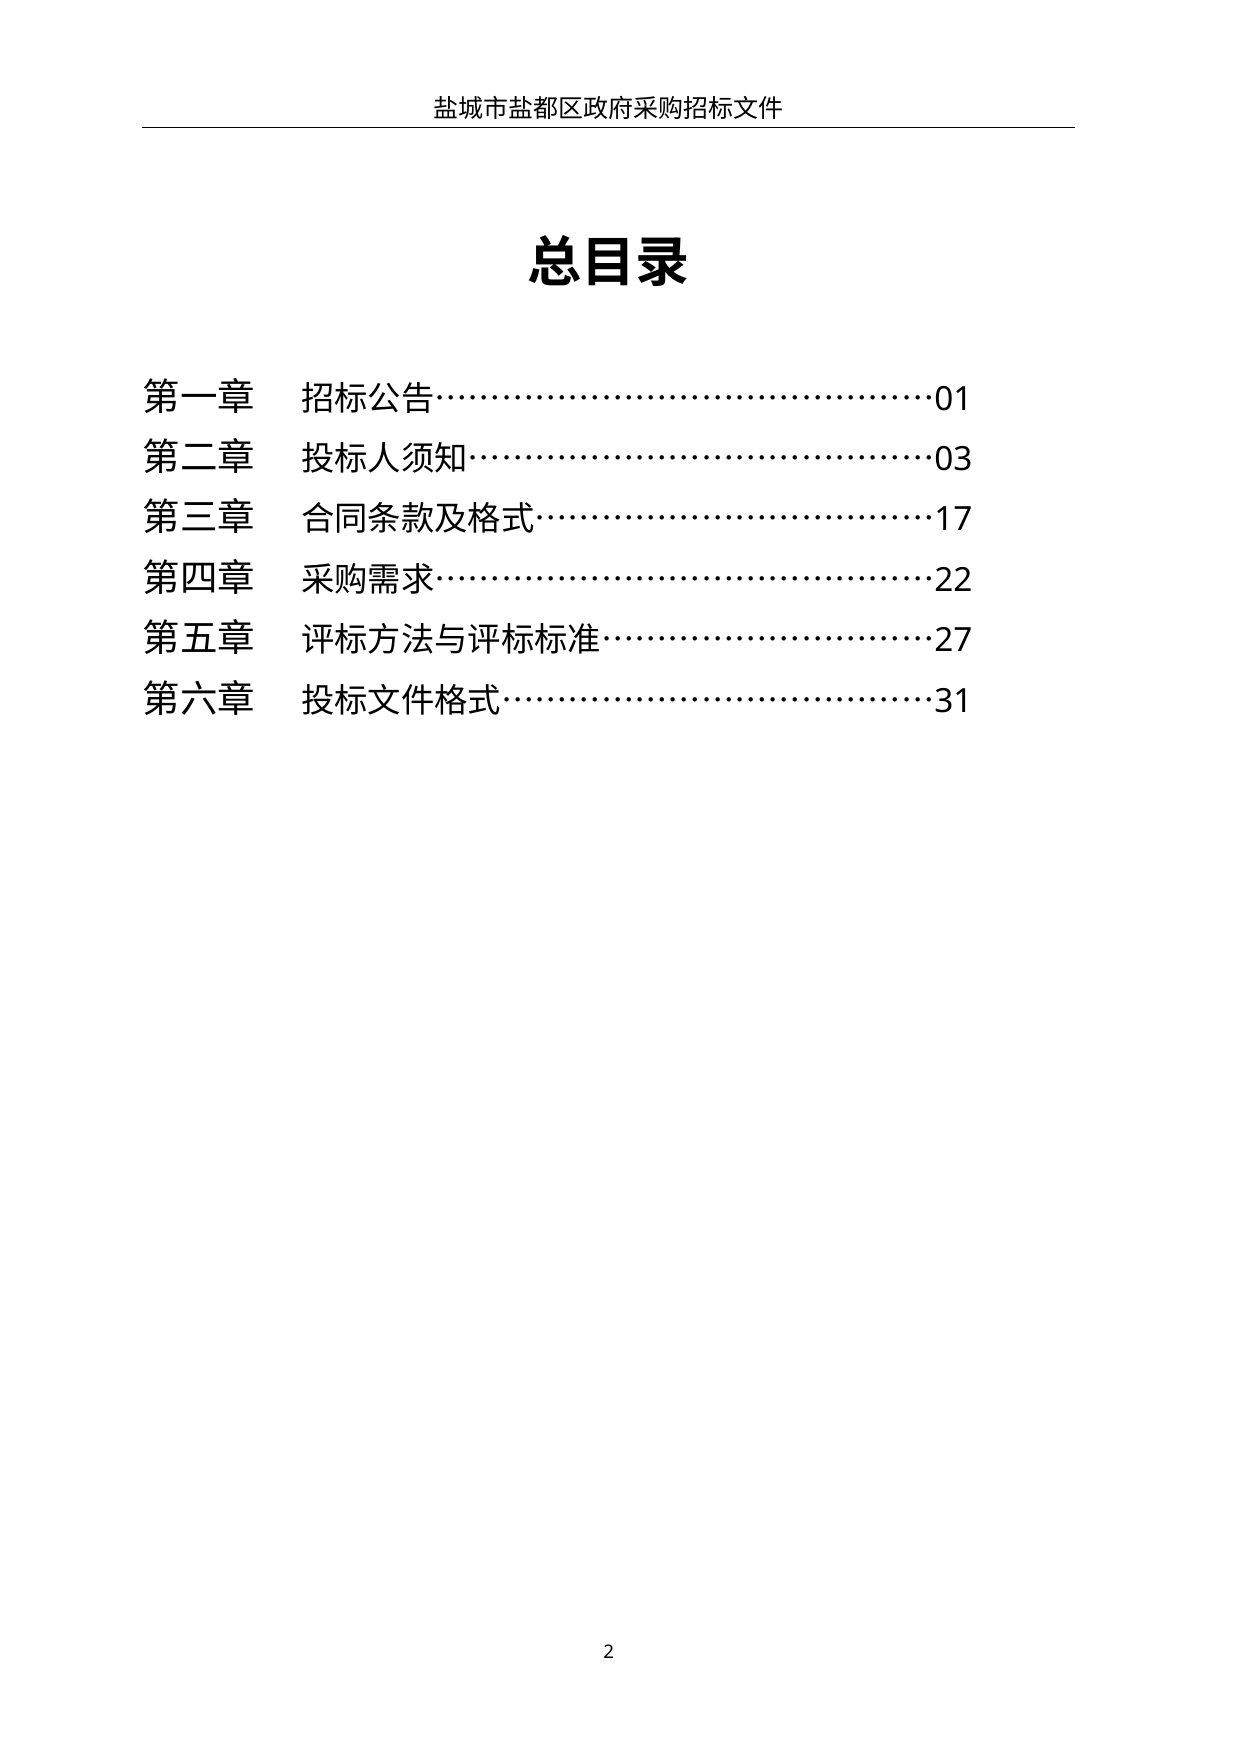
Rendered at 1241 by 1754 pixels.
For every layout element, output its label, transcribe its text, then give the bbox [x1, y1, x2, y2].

list 招标公告………………………………………01 [142, 363, 1075, 424]
list 采购需求………………………………………22 [142, 545, 1075, 605]
list 投标文件格式…………………………………31 [142, 666, 1075, 726]
list 投标人须知……………………………………03 [142, 424, 1075, 484]
text 总目录 [142, 212, 1075, 303]
list 评标方法与评标标准…………………………27 [142, 605, 1075, 666]
list 合同条款及格式………………………………17 [142, 484, 1075, 545]
